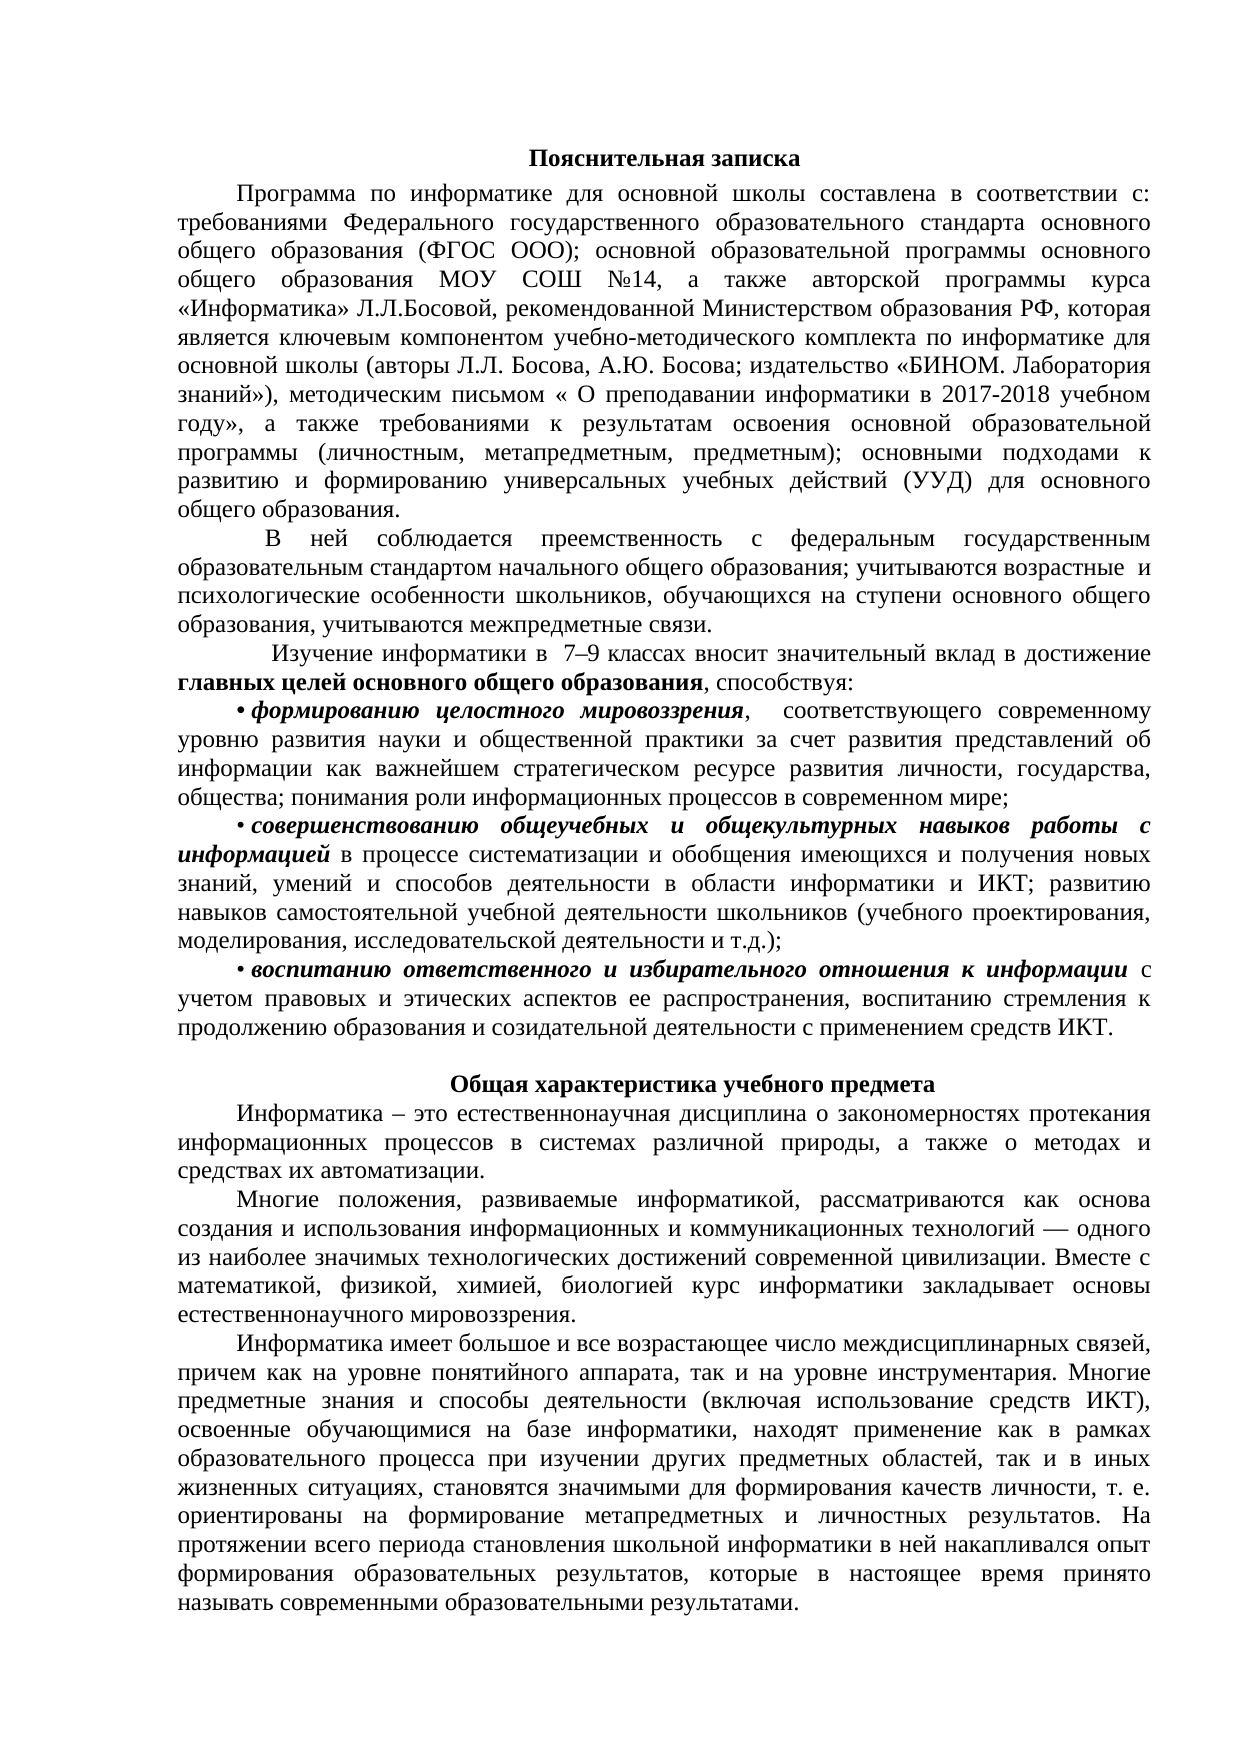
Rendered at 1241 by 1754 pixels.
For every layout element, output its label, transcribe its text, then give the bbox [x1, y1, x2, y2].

text В ней соблюдается преемственность с федеральным государственным образовательным стандартом начального общего образования; учитываются возрастные и психологические особенности школьников, обучающихся на ступени основного общего образования, учитываются межпредметные связи. [177, 523, 1152, 638]
text Пояснительная записка [177, 143, 1152, 172]
list воспитанию ответственного и избирательного отношения к информации с учетом правовых и этических аспектов ее распространения, воспитанию стремления к продолжению образования и созидательной деятельности с применением средств ИКТ. [177, 954, 1152, 1041]
text Программа по информатике для основной школы составлена в соответствии с: требованиями Федерального государственного образовательного стандарта основного общего образования (ФГОС ООО); основной образовательной программы основного общего образования МОУ СОШ №14, а также авторской программы курса «Информатика» Л.Л.Босовой, рекомендованной Министерством образования РФ, которая является ключевым компонентом учебно-методического комплекта по информатике для основной школы (авторы Л.Л. Босова, А.Ю. Босова; издательство «БИНОМ. Лаборатория знаний»), методическим письмом « О преподавании информатики в 2017-2018 учебном году», а также требованиями к результатам освоения основной образовательной программы (личностным, метапредметным, предметным); основными подходами к развитию и формированию универсальных учебных действий (УУД) для основного общего образования. [177, 178, 1152, 523]
list формированию целостного мировоззрения, соответствующего современному уровню развития науки и общественной практики за счет развития представлений об информации как важнейшем стратегическом ресурсе развития личности, государства, общества; понимания роли информационных процессов в современном мире; [177, 696, 1152, 811]
text Информатика – это естественнонаучная дисциплина о закономерностях протекания информационных процессов в системах различной природы, а также о методах и средствах их автоматизации. [177, 1098, 1152, 1184]
text Изучение информатики в 7–9 классах вносит значительный вклад в достижение главных целей основного общего образования, способствуя: [177, 638, 1152, 696]
text Информатика имеет большое и все возрастающее число междисциплинарных связей, причем как на уровне понятийного аппарата, так и на уровне инструментария. Многие предметные знания и способы деятельности (включая использование средств ИКТ), освоенные обучающимися на базе информатики, находят применение как в рамках образовательного процесса при изучении других предметных областей, так и в иных жизненных ситуациях, становятся значимыми для формирования качеств личности, т. е. ориентированы на формирование метапредметных и личностных результатов. На протяжении всего периода становления школьной информатики в ней накапливался опыт формирования образовательных результатов, которые в настоящее время принято называть современными образовательными результатами. [177, 1328, 1152, 1616]
list совершенствованию общеучебных и общекультурных навыков работы с информацией в процессе систематизации и обобщения имеющихся и получения новых знаний, умений и способов деятельности в области информатики и ИКТ; развитию навыков самостоятельной учебной деятельности школьников (учебного проектирования, моделирования, исследовательской деятельности и т.д.); [177, 811, 1152, 954]
text Многие положения, развиваемые информатикой, рассматриваются как основа создания и использования информационных и коммуникационных технологий — одного из наиболее значимых технологических достижений современной цивилизации. Вместе с математикой, физикой, химией, биологией курс информатики закладывает основы естественнонаучного мировоззрения. [177, 1184, 1152, 1328]
text Общая характеристика учебного предмета [177, 1069, 1152, 1098]
